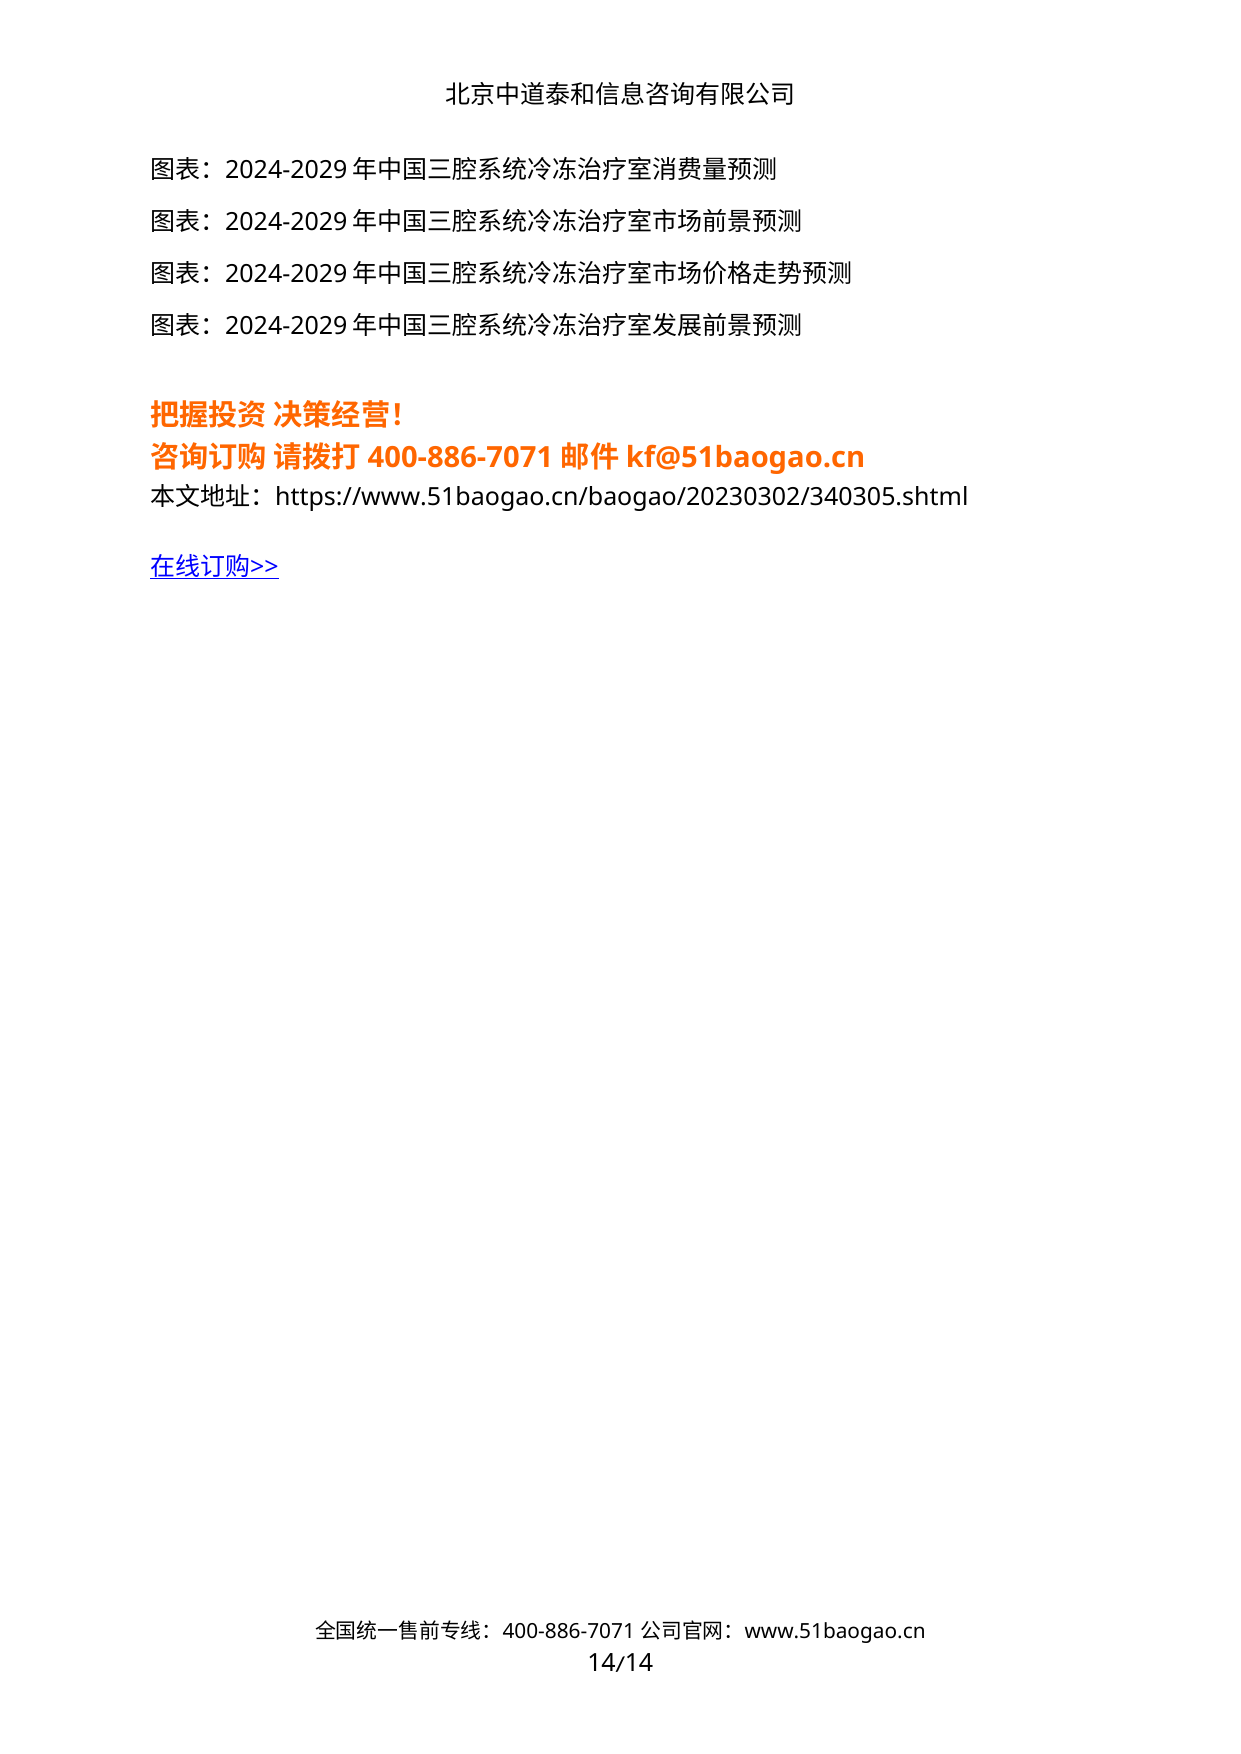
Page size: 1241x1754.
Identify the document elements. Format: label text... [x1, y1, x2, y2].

text 图表：2024-2029年中国三腔系统冷冻治疗室消费量预测 [150, 150, 1090, 186]
text 在线订购>> [150, 512, 1090, 583]
text 把握投资 决策经营！咨询订购 请拨打 400-886-7071 邮件 kf@51baogao.cn本文地址：https://www.51baogao.cn/baogao/20230302/340305.shtml [150, 357, 1090, 512]
text 图表：2024-2029年中国三腔系统冷冻治疗室市场前景预测 [150, 202, 1090, 238]
text 图表：2024-2029年中国三腔系统冷冻治疗室发展前景预测 [150, 306, 1090, 342]
text 图表：2024-2029年中国三腔系统冷冻治疗室市场价格走势预测 [150, 254, 1090, 290]
